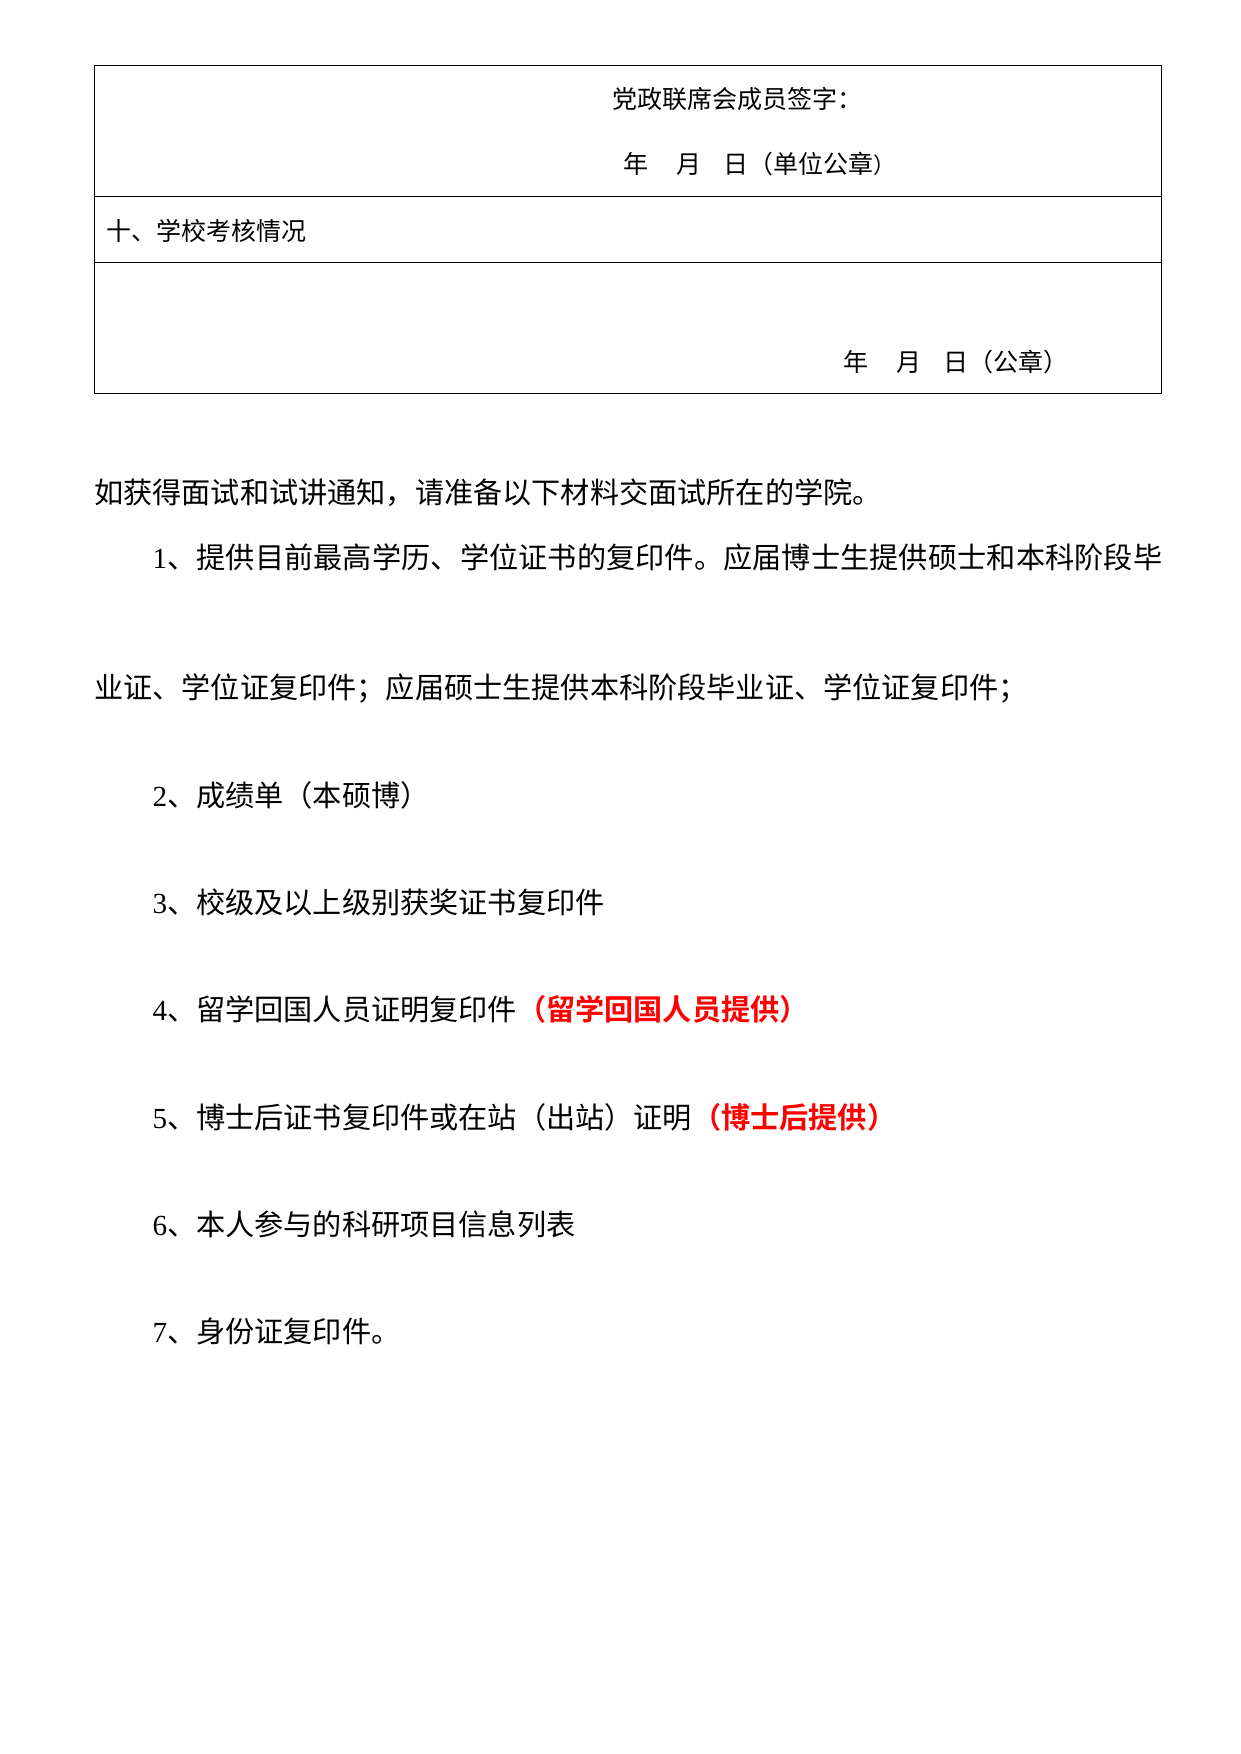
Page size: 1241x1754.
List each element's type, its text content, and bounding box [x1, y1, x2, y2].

text 6、本人参与的科研项目信息列表 [94, 1190, 1162, 1255]
table_cell 十、学校考核情况 [95, 197, 1161, 262]
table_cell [95, 66, 1161, 196]
text 1、提供目前最高学历、学位证书的复印件。应届博士生提供硕士和本科阶段毕业证、学位证复印件；应届硕士生提供本科阶段毕业证、学位证复印件； [94, 524, 1162, 719]
text 2、成绩单（本硕博） [94, 761, 1162, 826]
text 5、博士后证书复印件或在站（出站）证明（博士后提供） [94, 1083, 1162, 1148]
text 4、留学回国人员证明复印件（留学回国人员提供） [94, 976, 1162, 1041]
text 如获得面试和试讲通知，请准备以下材料交面试所在的学院。 [94, 459, 1162, 524]
text 7、身份证复印件。 [94, 1297, 1162, 1362]
table_cell 年 月 日（公章） [95, 263, 1161, 393]
text 3、校级及以上级别获奖证书复印件 [94, 868, 1162, 933]
